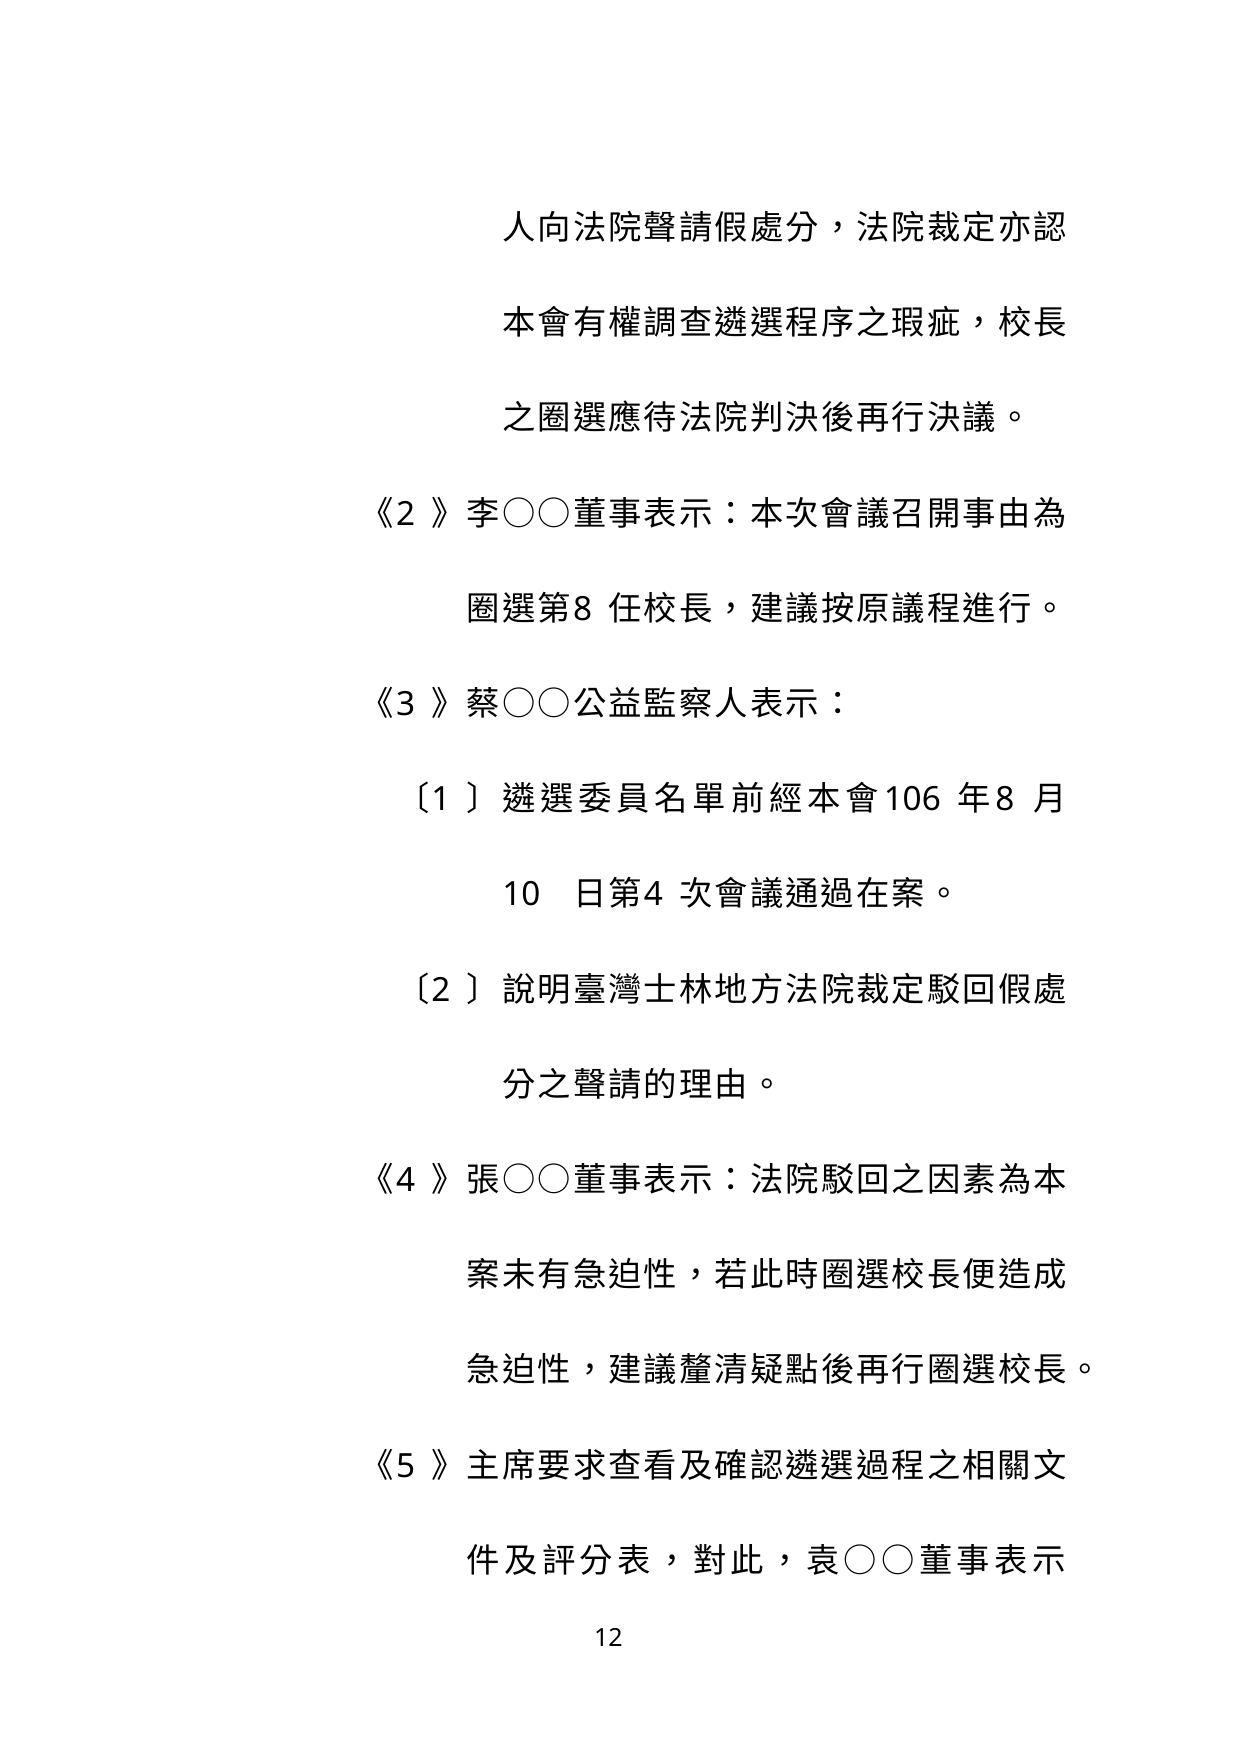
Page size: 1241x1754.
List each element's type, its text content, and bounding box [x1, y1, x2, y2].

subtitle 張○○董事表示：法院駁回之因素為本案未有急迫性，若此時圈選校長便造成急迫性，建議釐清疑點後再行圈選校長。 [343, 1129, 1069, 1415]
subtitle 有關校長遴選疑義，教育部來函要求本會依權責及相關章則查明妥處，本人向法院聲請假處分，法院裁定亦認本會有權調查遴選程序之瑕疵，校長之圈選應待法院判決後再行決議。 [378, 177, 1069, 463]
subtitle 說明臺灣士林地方法院裁定駁回假處分之聲請的理由。 [378, 939, 1069, 1129]
subtitle 遴選委員名單前經本會106年8月10日第4次會議通過在案。 [378, 748, 1069, 939]
subtitle 蔡○○公益監察人表示： [343, 653, 1069, 748]
subtitle 李○○董事表示：本次會議召開事由為圈選第8任校長，建議按原議程進行。 [343, 463, 1069, 653]
